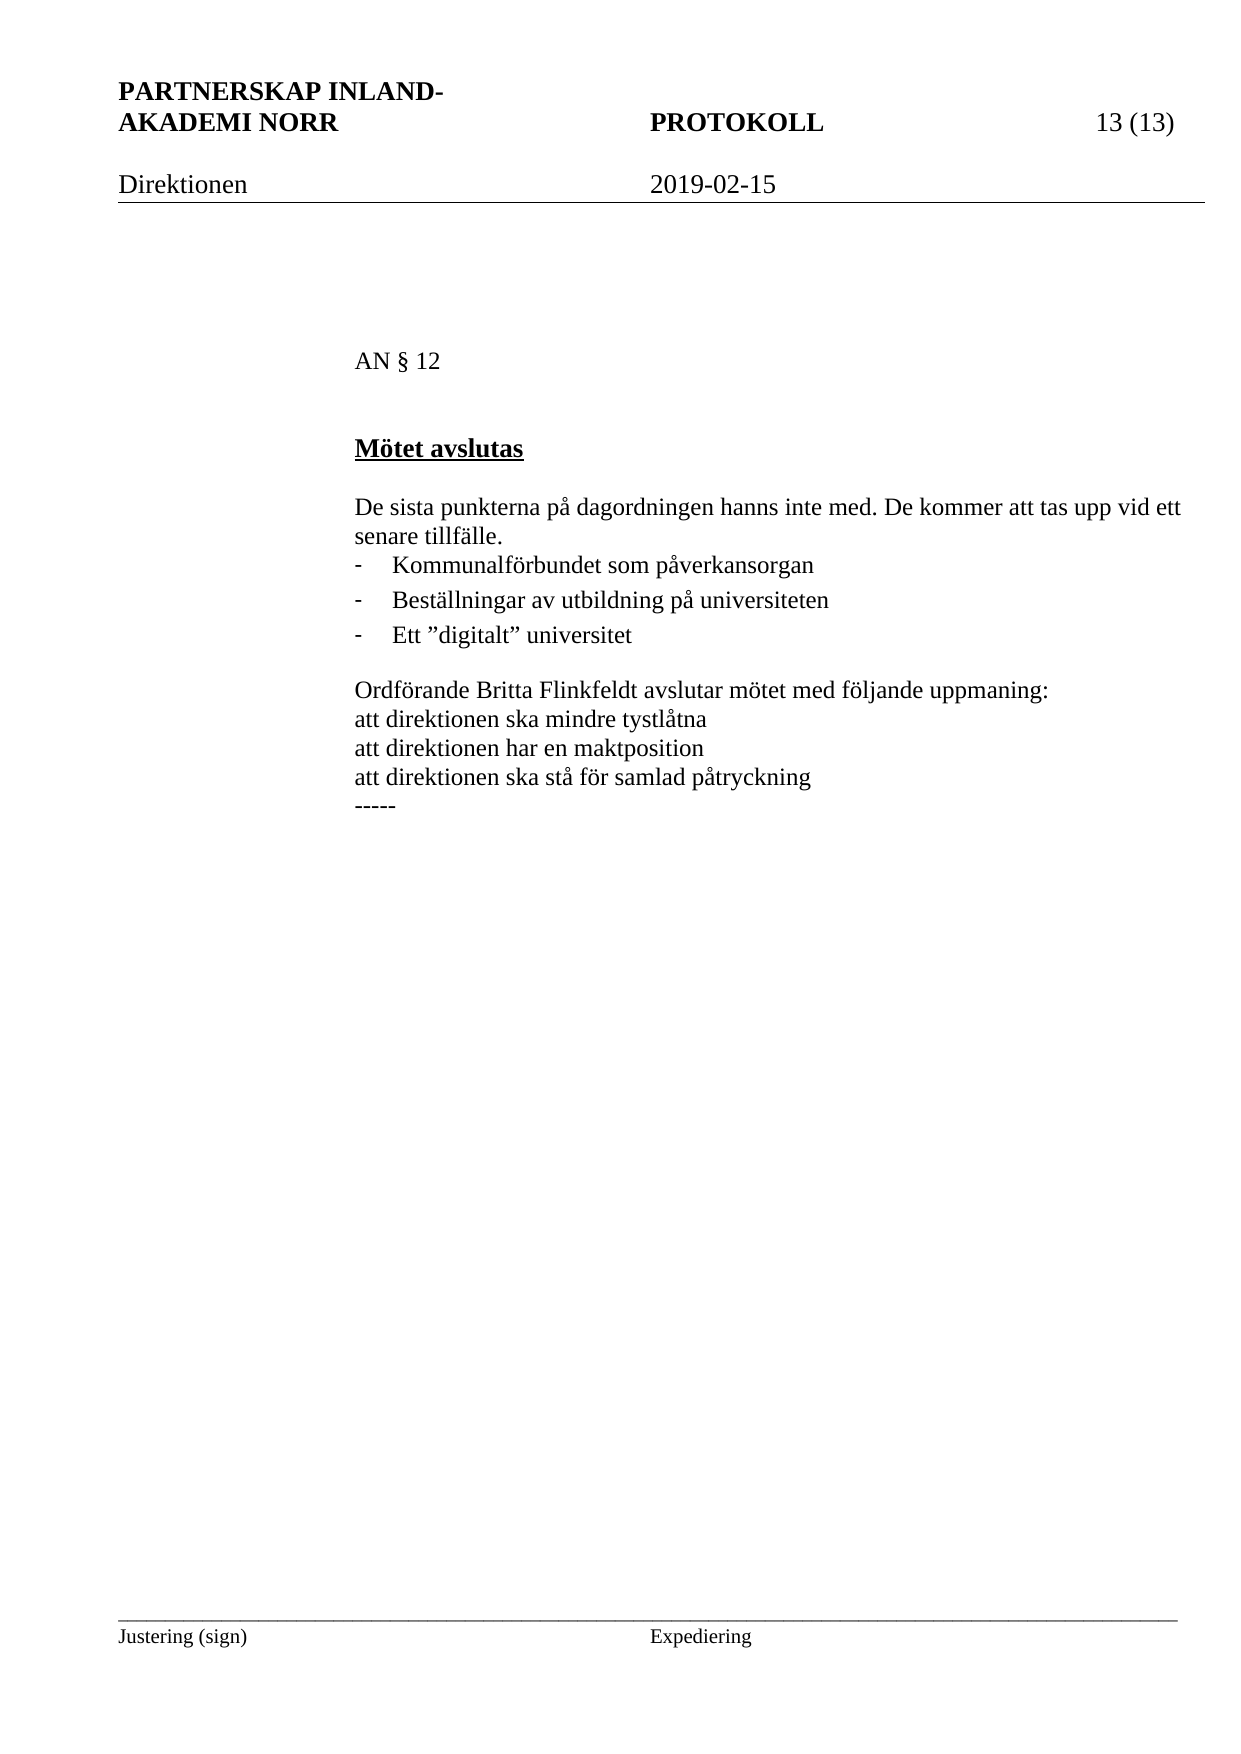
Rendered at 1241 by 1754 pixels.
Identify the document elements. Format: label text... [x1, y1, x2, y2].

list Kommunalförbundet som påverkansorgan [354, 549, 1205, 580]
list Beställningar av utbildning på universiteten [354, 584, 1205, 615]
text att direktionen ska mindre tystlåtna [354, 704, 1205, 733]
text AN § 12 [354, 346, 1205, 403]
list Ett ”digitalt” universitet [354, 619, 1205, 650]
text att direktionen har en maktposition [354, 733, 1205, 762]
text De sista punkterna på dagordningen hanns inte med. De kommer att tas upp vid ett senare tillfälle. [354, 492, 1205, 549]
text att direktionen ska stå för samlad påtryckning [354, 762, 1205, 790]
text Mötet avslutas [354, 432, 1205, 463]
text ----- [354, 790, 1205, 819]
text Ordförande Britta Flinkfeldt avslutar mötet med följande uppmaning: [354, 675, 1205, 704]
